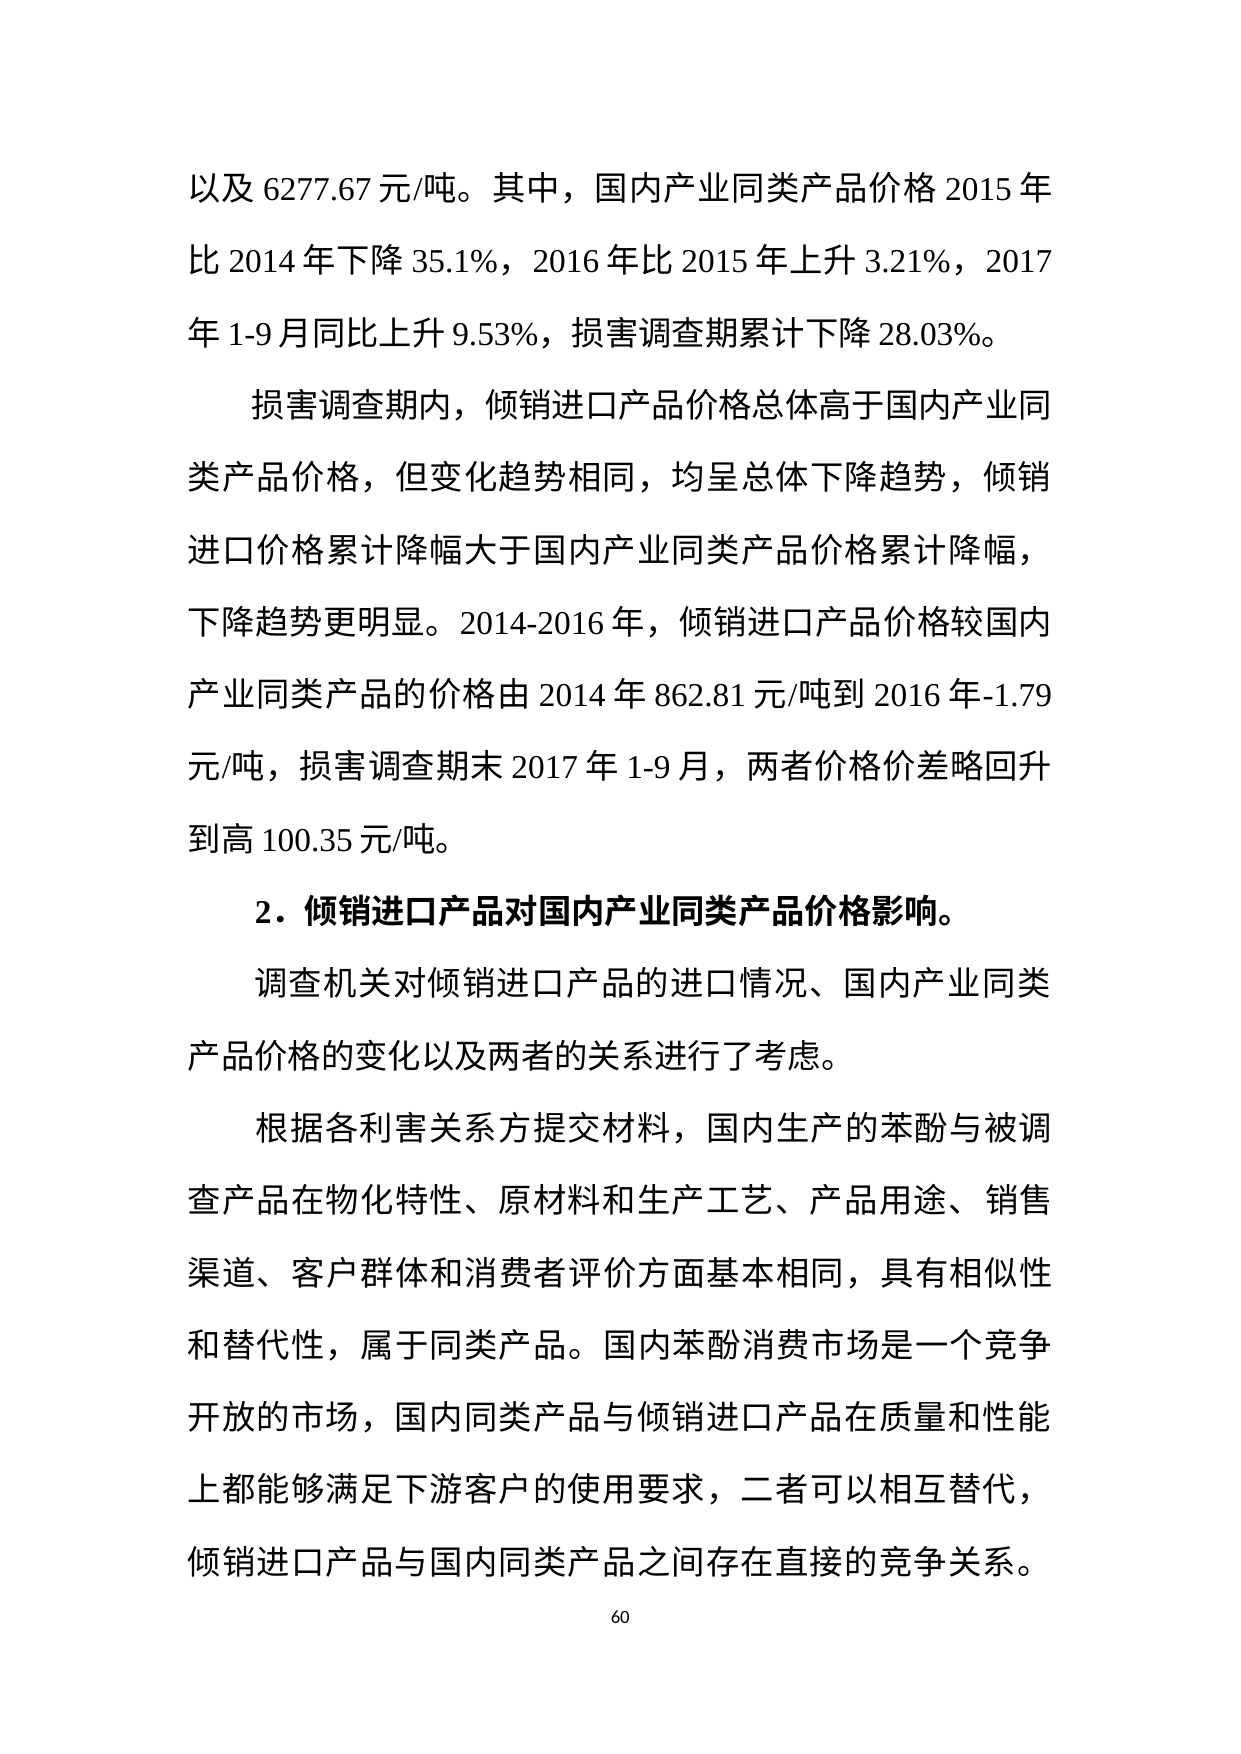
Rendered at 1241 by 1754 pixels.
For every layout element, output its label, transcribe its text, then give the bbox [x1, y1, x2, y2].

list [187, 1102, 1053, 1584]
text 损害调查期内，倾销进口产品价格总体高于国内产业同类产品价格，但变化趋势相同，均呈总体下降趋势，倾销进口价格累计降幅大于国内产业同类产品价格累计降幅，下降趋势更明显。2014-2016年，倾销进口产品价格较国内产业同类产品的价格由2014年862.81元/吨到2016年-1.79元/吨，损害调查期末2017年1-9月，两者价格价差略回升到高100.35元/吨。 [187, 379, 1053, 861]
text 2．倾销进口产品对国内产业同类产品价格影响。 [187, 885, 1053, 933]
text 调查机关对倾销进口产品的进口情况、国内产业同类产品价格的变化以及两者的关系进行了考虑。 [187, 957, 1053, 1078]
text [187, 162, 1053, 355]
